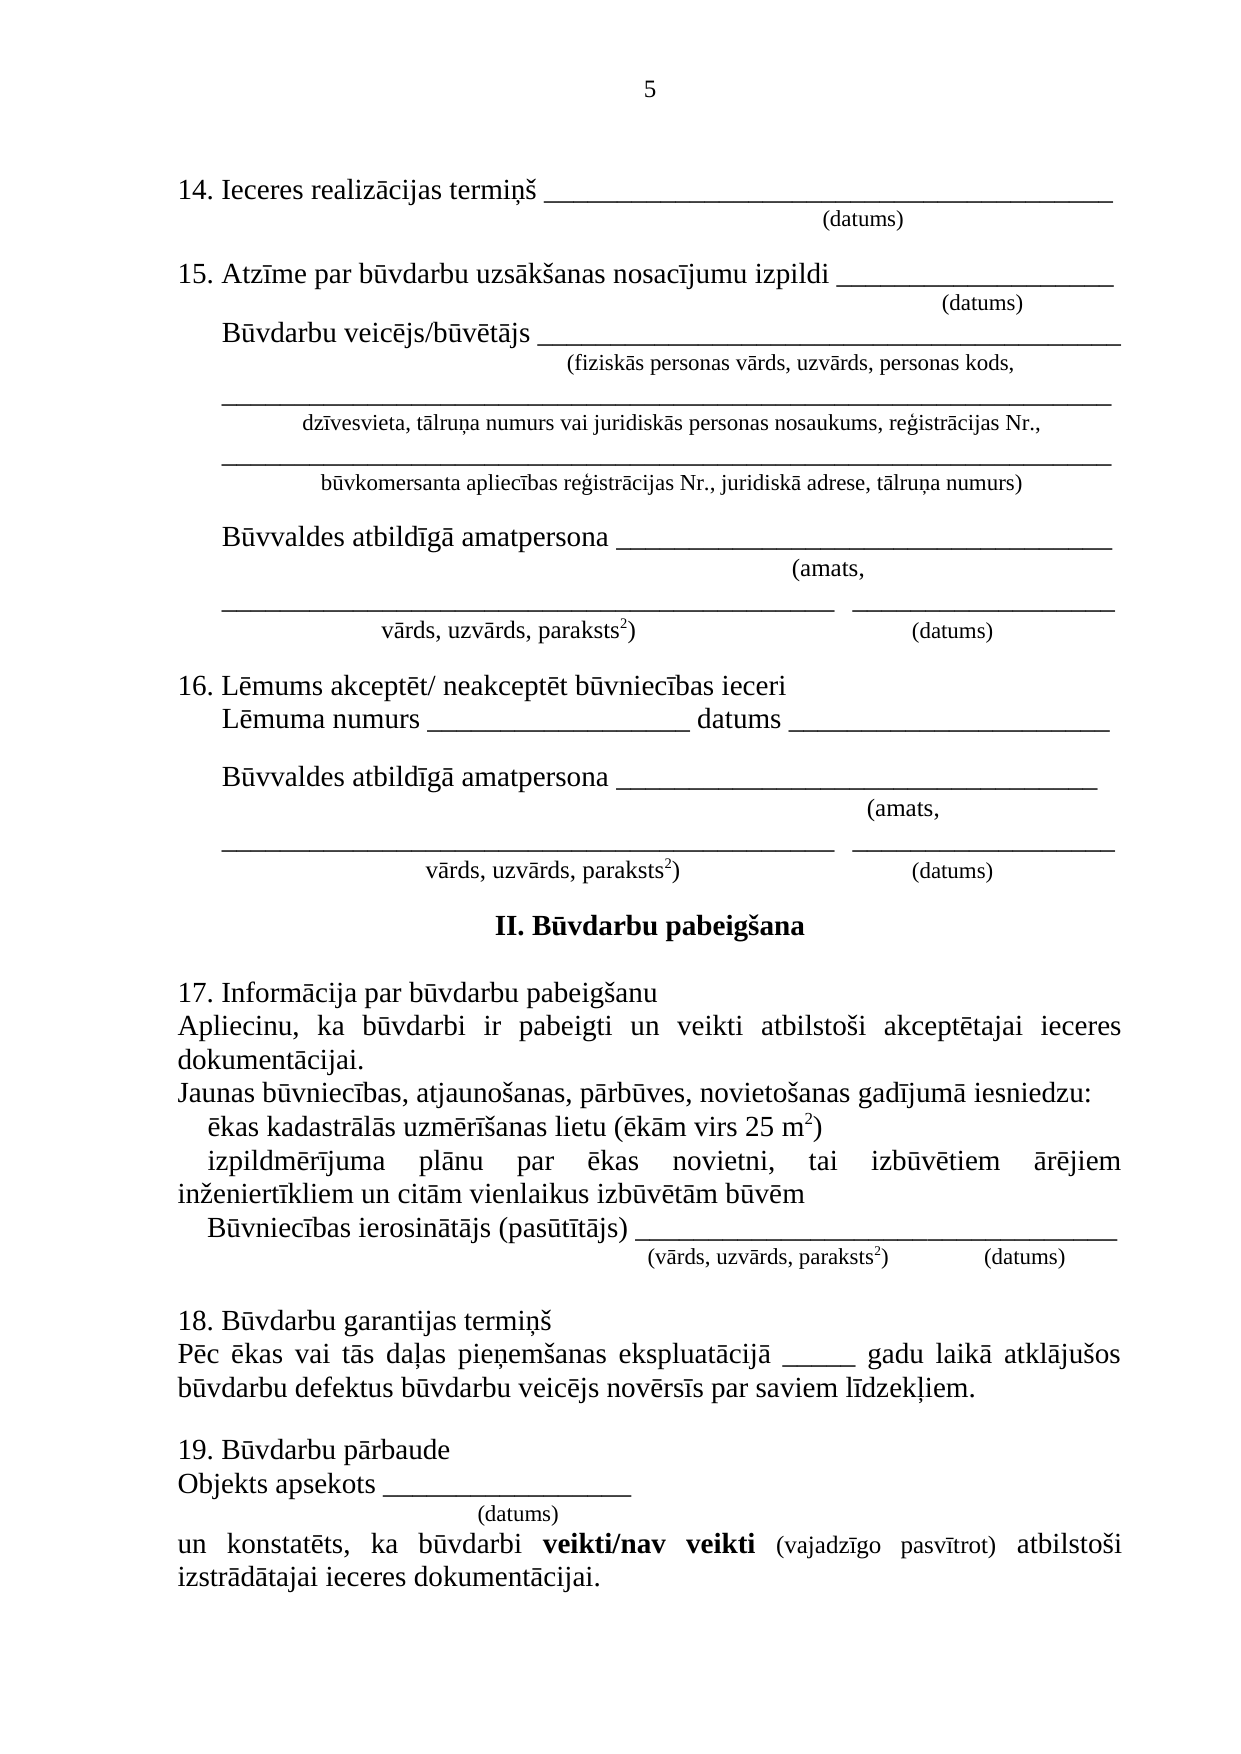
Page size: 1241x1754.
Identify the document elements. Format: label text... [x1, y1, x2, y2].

text Apliecinu, ka būvdarbi ir pabeigti un veikti atbilstoši akceptētajai ieceres dokumentācijai. [177, 1008, 1122, 1076]
text Būvvaldes atbildīgā amatpersona _________________________________ [222, 759, 1122, 793]
text _____________________________________________________________ [222, 376, 1122, 409]
text (amats, [222, 793, 1122, 821]
text dzīvesvieta, tālruņa numurs vai juridiskās personas nosaukums, reģistrācijas Nr., [222, 409, 1122, 435]
text 17. Informācija par būvdarbu pabeigšanu [177, 975, 1122, 1008]
text (datums) [402, 205, 1122, 232]
text (datums) [222, 289, 1122, 316]
text Objekts apsekots _________________ [177, 1466, 1122, 1499]
text _____________________________________________________________ [222, 435, 1122, 469]
text II. Būvdarbu pabeigšana [177, 908, 1122, 941]
text 15. Atzīme par būvdarbu uzsākšanas nosacījumu izpildi ___________________ [177, 256, 1122, 289]
text Lēmuma numurs __________________ datums ______________________ [222, 702, 1122, 735]
text un konstatēts, ka būvdarbi veikti/nav veikti (vajadzīgo pasvītrot) atbilstoši izstrādātajai ieceres dokumentācijai. [177, 1526, 1122, 1593]
text 19. Būvdarbu pārbaude [177, 1432, 1122, 1466]
text būvkomersanta apliecības reģistrācijas Nr., juridiskā adrese, tālruņa numurs) [222, 469, 1122, 495]
text 16. Lēmums akceptēt/ neakceptēt būvniecības ieceri [177, 668, 1122, 702]
text  ēkas kadastrālās uzmērīšanas lietu (ēkām virs 25 m2) [177, 1109, 1122, 1143]
text  izpildmērījuma plānu par ēkas novietni, tai izbūvētiem ārējiem inženiertīkliem un citām vienlaikus izbūvētām būvēm [177, 1143, 1122, 1210]
text Jaunas būvniecības, atjaunošanas, pārbūves, novietošanas gadījumā iesniedzu: [177, 1076, 1122, 1109]
text __________________________________________ __________________ [222, 821, 1122, 855]
text (datums) [402, 1499, 1122, 1526]
text (vārds, uzvārds, paraksts2) (datums) [591, 1243, 1122, 1269]
text vārds, uzvārds, paraksts2) (datums) [177, 615, 1122, 644]
text 14. Ieceres realizācijas termiņš _______________________________________ [177, 172, 1122, 205]
text Būvdarbu veicējs/būvētājs ________________________________________ [222, 316, 1122, 349]
text 18. Būvdarbu garantijas termiņš [177, 1303, 1122, 1337]
text Pēc ēkas vai tās daļas pieņemšanas ekspluatācijā _____ gadu laikā atklājušos būvdarbu defektus būvdarbu veicējs novērsīs par saviem līdzekļiem. [177, 1337, 1122, 1404]
text vārds, uzvārds, paraksts2) (datums) [222, 855, 1122, 884]
text (amats, [222, 553, 1122, 582]
text Būvniecības ierosinātājs (pasūtītājs) ____________________ _____________ [207, 1210, 1122, 1243]
text (fiziskās personas vārds, uzvārds, personas kods, [222, 349, 1122, 376]
text __________________________________________ __________________ [222, 582, 1122, 615]
text Būvvaldes atbildīgā amatpersona __________________________________ [222, 519, 1122, 553]
